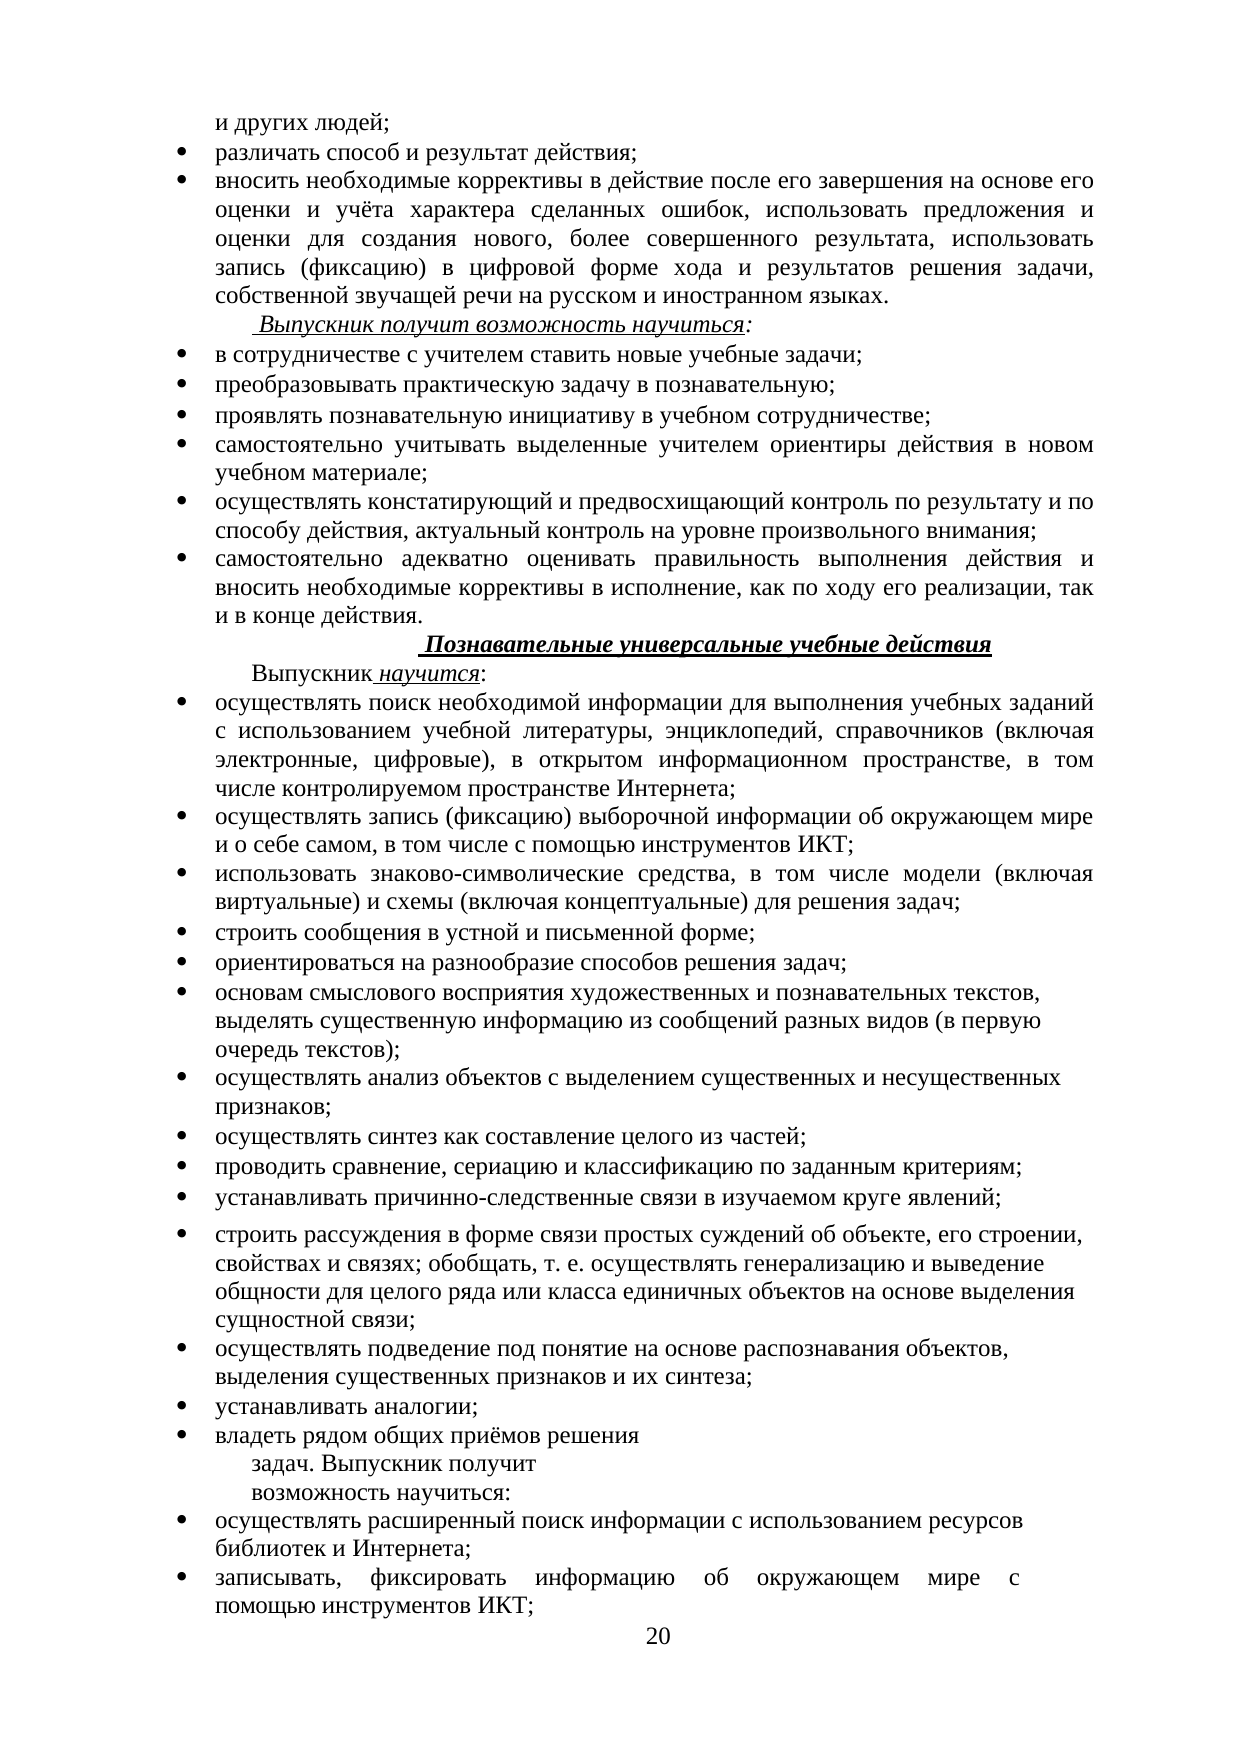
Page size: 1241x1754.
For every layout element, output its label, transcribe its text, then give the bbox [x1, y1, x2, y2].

list преобразовывать практическую задачу в познавательную; [177, 368, 1181, 399]
list осуществлять подведение под понятие на основе распознавания объектов, выделения существенных признаков и их синтеза; [177, 1334, 1094, 1390]
list самостоятельно адекватно оценивать правильность выполнения действия и вносить необходимые коррективы в исполнение, как по ходу его реализации, так и в конце действия. [177, 544, 1094, 629]
list осуществлять констатирующий и предвосхищающий контроль по результату и по способу действия, актуальный контроль на уровне произвольного внимания; [177, 486, 1094, 544]
text Познавательные универсальные учебные действия [418, 629, 1181, 658]
list осуществлять синтез как составление целого из частей; [177, 1120, 1181, 1150]
list осуществлять запись (фиксацию) выборочной информации об окружающем мире и о себе самом, в том числе с помощью инструментов ИКТ; [177, 802, 1094, 858]
list осуществлять анализ объектов с выделением существенных и несущественных признаков; [177, 1063, 1094, 1119]
list устанавливать аналогии; [177, 1390, 1181, 1421]
text Выпускник получит возможность научиться: [252, 309, 1181, 338]
list различать способ и результат действия; [177, 137, 1181, 165]
list устанавливать причинно-следственные связи в изучаемом круге явлений; [177, 1181, 1181, 1211]
list вносить необходимые коррективы в действие после его завершения на основе его оценки и учёта характера сделанных ошибок, использовать предложения и оценки для создания нового, более совершенного результата, использовать запись (фиксацию) в цифровой форме хода и результатов решения задачи, собственной звучащей речи на русском и иностранном языках. [177, 166, 1095, 309]
list проявлять познавательную инициативу в учебном сотрудничестве; [177, 399, 1181, 429]
list владеть рядом общих приёмов решения задач. Выпускник получит возможность научиться: [177, 1421, 675, 1506]
list использовать знаково-символические средства, в том числе модели (включая виртуальные) и схемы (включая концептуальные) для решения задач; [177, 859, 1094, 915]
text Выпускник научится: [251, 658, 1181, 687]
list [177, 108, 1094, 136]
list строить сообщения в устной и письменной форме; [177, 915, 1181, 946]
list самостоятельно учитывать выделенные учителем ориентиры действия в новом учебном материале; [177, 430, 1095, 486]
list в сотрудничестве с учителем ставить новые учебные задачи; [177, 338, 1181, 368]
list проводить сравнение, сериацию и классификацию по заданным критериям; [177, 1150, 1181, 1181]
list записывать, фиксировать информацию об окружающем мире с помощью инструментов ИКТ; [177, 1563, 1094, 1619]
list осуществлять поиск необходимой информации для выполнения учебных заданий с использованием учебной литературы, энциклопедий, справочников (включая электронные, цифровые), в открытом информационном пространстве, в том числе контролируемом пространстве Интернета; [177, 687, 1095, 802]
list ориентироваться на разнообразие способов решения задач; [177, 946, 1181, 977]
list основам смыслового восприятия художественных и познавательных текстов, выделять существенную информацию из сообщений разных видов (в первую очередь текстов); [177, 977, 1094, 1063]
list строить рассуждения в форме связи простых суждений об объекте, его строении, свойствах и связях; обобщать, т. е. осуществлять генерализацию и выведение общности для целого ряда или класса единичных объектов на основе выделения сущностной связи; [177, 1220, 1094, 1333]
list осуществлять расширенный поиск информации с использованием ресурсов библиотек и Интернета; [177, 1506, 1094, 1562]
